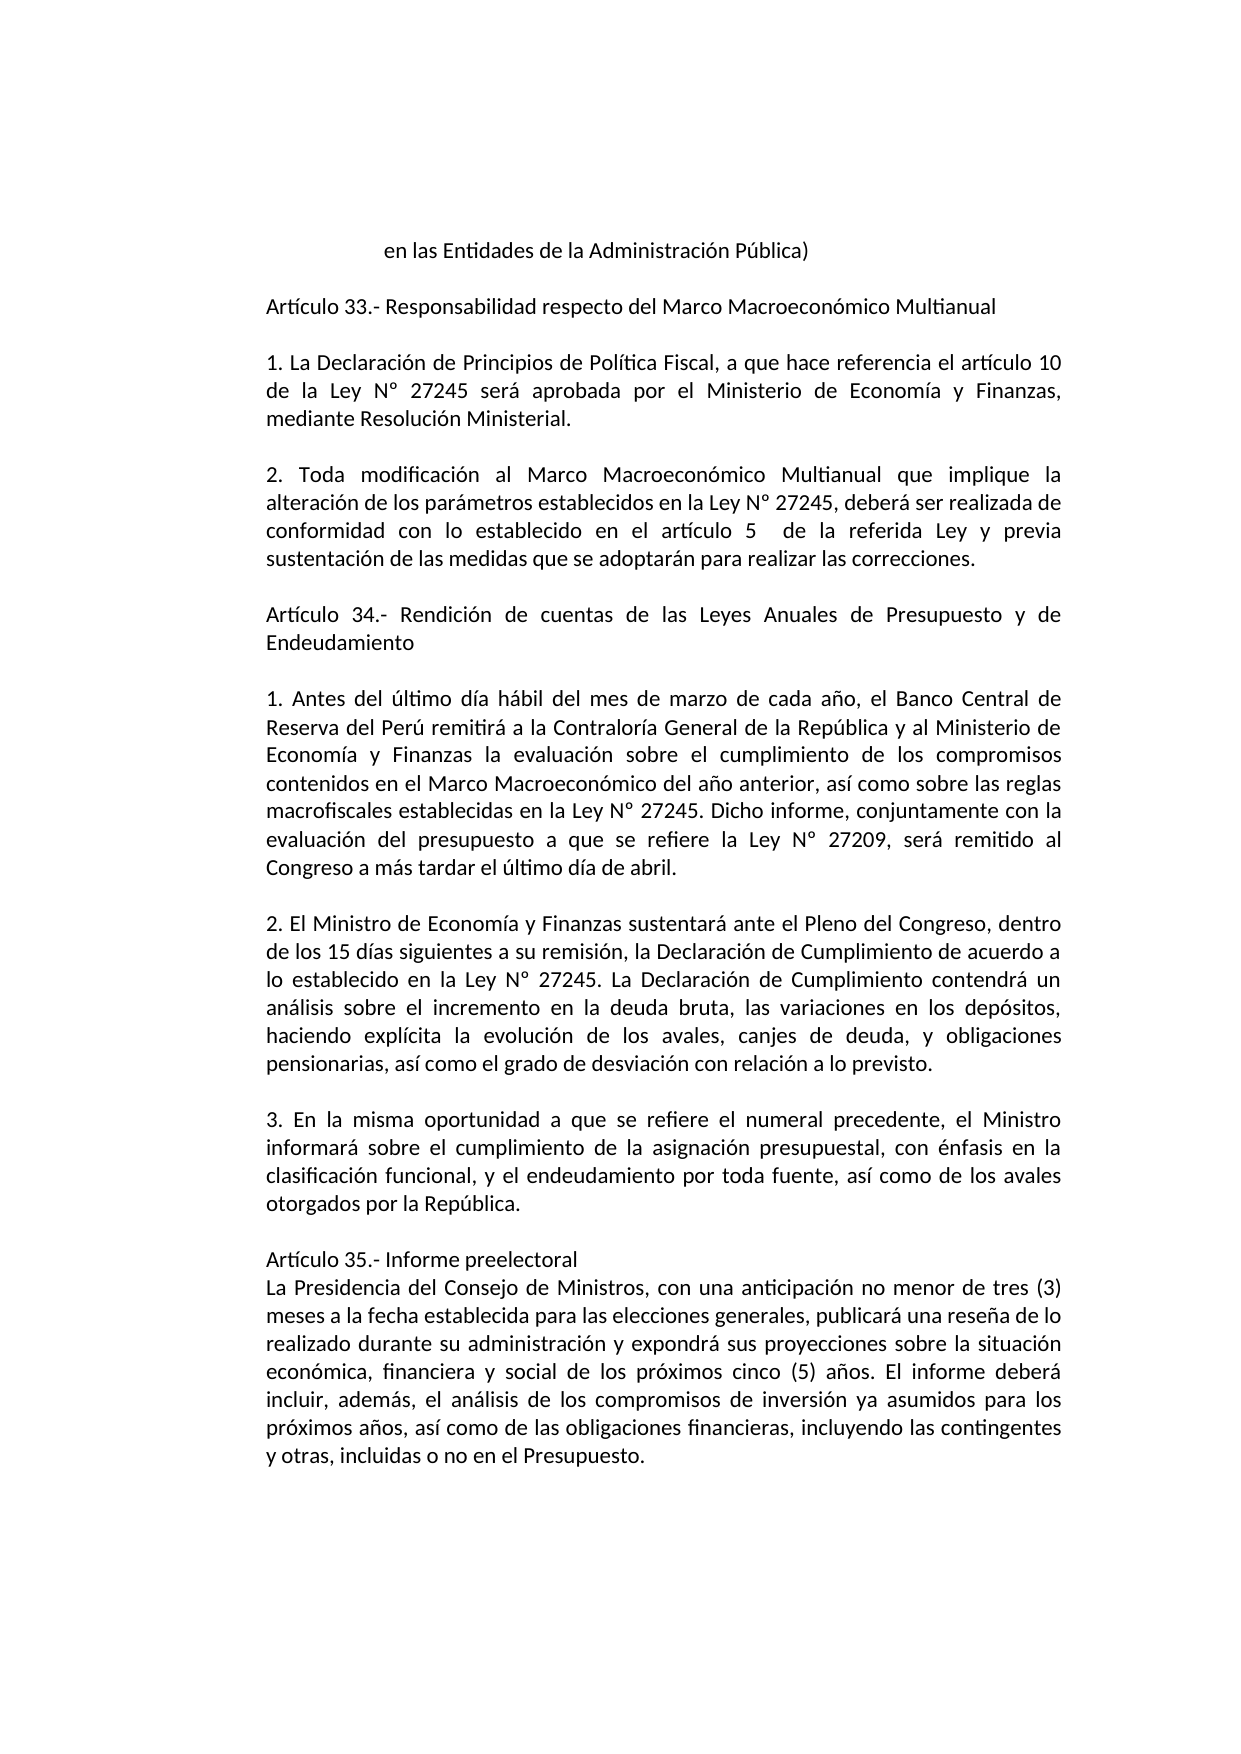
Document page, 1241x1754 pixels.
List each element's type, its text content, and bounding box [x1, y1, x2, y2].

text Artículo 34.- Rendición de cuentas de las Leyes Anuales de Presupuesto y de Endeudamiento [236, 601, 1063, 657]
text La Presidencia del Consejo de Ministros, con una anticipación no menor de tres (3) meses a la fecha establecida para las elecciones generales, publicará una reseña de lo realizado durante su administración y expondrá sus proyecciones sobre la situación económica, financiera y social de los próximos cinco (5) años. El informe deberá incluir, además, el análisis de los compromisos de inversión ya asumidos para los próximos años, así como de las obligaciones financieras, incluyendo las contingentes y otras, incluidas o no en el Presupuesto. [236, 1273, 1063, 1469]
text 1. Antes del último día hábil del mes de marzo de cada año, el Banco Central de Reserva del Perú remitirá a la Contraloría General de la República y al Ministerio de Economía y Finanzas la evaluación sobre el cumplimiento de los compromisos contenidos en el Marco Macroeconómico del año anterior, así como sobre las reglas macrofiscales establecidas en la Ley Nº 27245. Dicho informe, conjuntamente con la evaluación del presupuesto a que se refiere la Ley Nº 27209, será remitido al Congreso a más tardar el último día de abril. [236, 684, 1063, 881]
text 1. La Declaración de Principios de Política Fiscal, a que hace referencia el artículo 10 de la Ley Nº 27245 será aprobada por el Ministerio de Economía y Finanzas, mediante Resolución Ministerial. [236, 348, 1063, 432]
text 3. En la misma oportunidad a que se refiere el numeral precedente, el Ministro informará sobre el cumplimiento de la asignación presupuestal, con énfasis en la clasificación funcional, y el endeudamiento por toda fuente, así como de los avales otorgados por la República. [236, 1105, 1063, 1217]
text 2. Toda modificación al Marco Macroeconómico Multianual que implique la alteración de los parámetros establecidos en la Ley Nº 27245, deberá ser realizada de conformidad con lo establecido en el artículo 5 de la referida Ley y previa sustentación de las medidas que se adoptarán para realizar las correcciones. [236, 460, 1063, 572]
text en las Entidades de la Administración Pública) [236, 236, 1063, 264]
text Artículo 33.- Responsabilidad respecto del Marco Macroeconómico Multianual [236, 292, 1063, 320]
text 2. El Ministro de Economía y Finanzas sustentará ante el Pleno del Congreso, dentro de los 15 días siguientes a su remisión, la Declaración de Cumplimiento de acuerdo a lo establecido en la Ley Nº 27245. La Declaración de Cumplimiento contendrá un análisis sobre el incremento en la deuda bruta, las variaciones en los depósitos, haciendo explícita la evolución de los avales, canjes de deuda, y obligaciones pensionarias, así como el grado de desviación con relación a lo previsto. [236, 909, 1063, 1077]
text Artículo 35.- Informe preelectoral [236, 1245, 1063, 1273]
